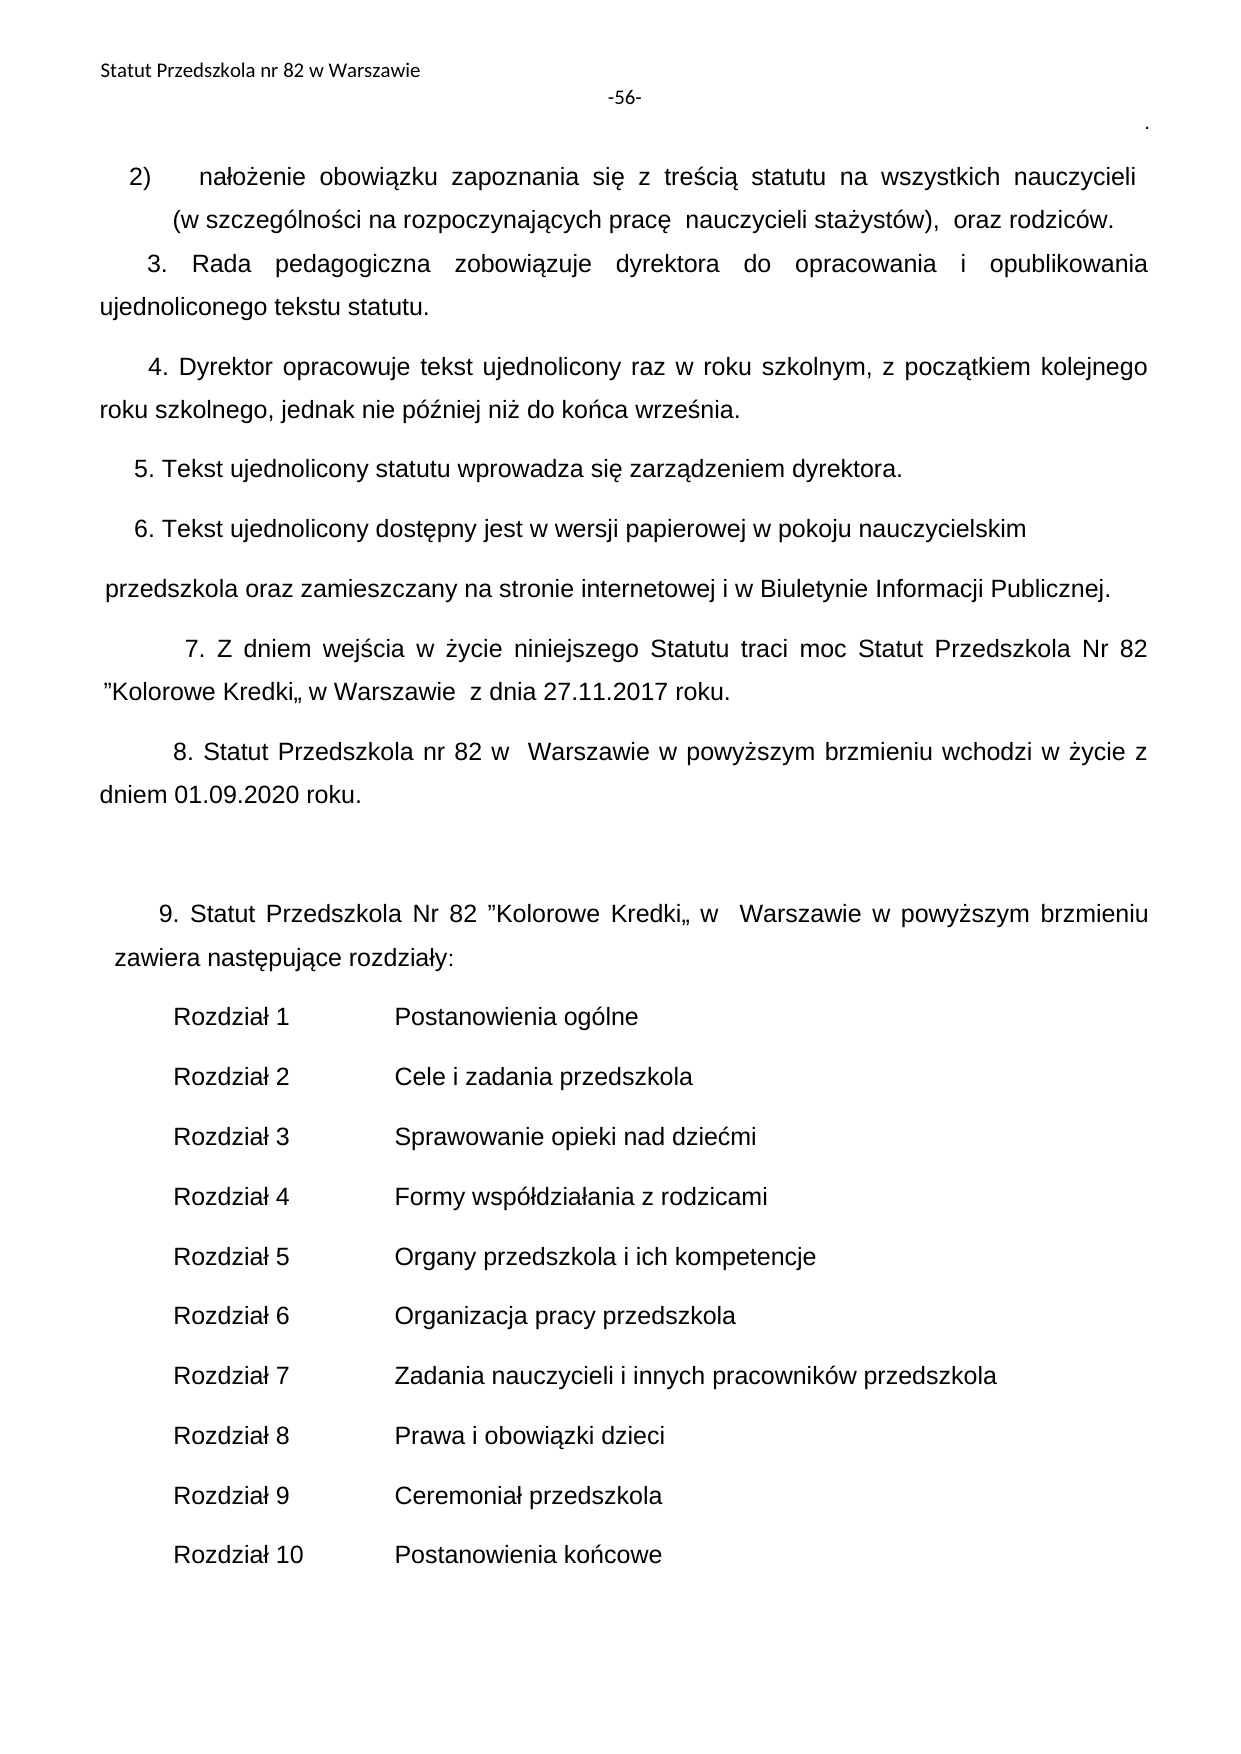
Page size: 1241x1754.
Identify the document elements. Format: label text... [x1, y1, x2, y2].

text 5. Tekst ujednolicony statutu wprowadza się zarządzeniem dyrektora. [99, 454, 1150, 483]
text Rozdział 1 Postanowienia ogólne [99, 1002, 1150, 1031]
text 7. Z dniem wejścia w życie niniejszego Statutu traci moc Statut Przedszkola Nr 82 ”Kolorowe Kredki„ w Warszawie z dnia 27.11.2017 roku. [103, 634, 1150, 706]
text Rozdział 4 Formy współdziałania z rodzicami [99, 1182, 1150, 1211]
text 4. Dyrektor opracowuje tekst ujednolicony raz w roku szkolnym, z początkiem kolejnego roku szkolnego, jednak nie później niż do końca września. [99, 352, 1150, 423]
list nałożenie obowiązku zapoznania się z treścią statutu na wszystkich nauczycieli (w szczególności na rozpoczynających pracę nauczycieli stażystów), oraz rodziców. [129, 162, 1150, 234]
text Rozdział 5 Organy przedszkola i ich kompetencje [99, 1242, 1150, 1270]
text 9. Statut Przedszkola Nr 82 ”Kolorowe Kredki„ w Warszawie w powyższym brzmieniu zawiera następujące rozdziały: [114, 899, 1150, 971]
text przedszkola oraz zamieszczany na stronie internetowej i w Biuletynie Informacji Publicznej. [103, 574, 1150, 603]
text Rozdział 2 Cele i zadania przedszkola [99, 1062, 1150, 1091]
text 8. Statut Przedszkola nr 82 w Warszawie w powyższym brzmieniu wchodzi w życie z dniem 01.09.2020 roku. [99, 737, 1150, 809]
text Rozdział 10 Postanowienia końcowe [99, 1541, 1150, 1569]
text 3. Rada pedagogiczna zobowiązuje dyrektora do opracowania i opublikowania ujednoliconego tekstu statutu. [99, 249, 1150, 321]
text Rozdział 7 Zadania nauczycieli i innych pracowników przedszkola [99, 1361, 1150, 1390]
text Rozdział 9 Ceremoniał przedszkola [99, 1481, 1150, 1509]
text Rozdział 3 Sprawowanie opieki nad dziećmi [99, 1122, 1150, 1151]
text Rozdział 8 Prawa i obowiązki dzieci [99, 1421, 1150, 1450]
text Rozdział 6 Organizacja pracy przedszkola [99, 1301, 1150, 1330]
text 6. Tekst ujednolicony dostępny jest w wersji papierowej w pokoju nauczycielskim [99, 514, 1150, 543]
